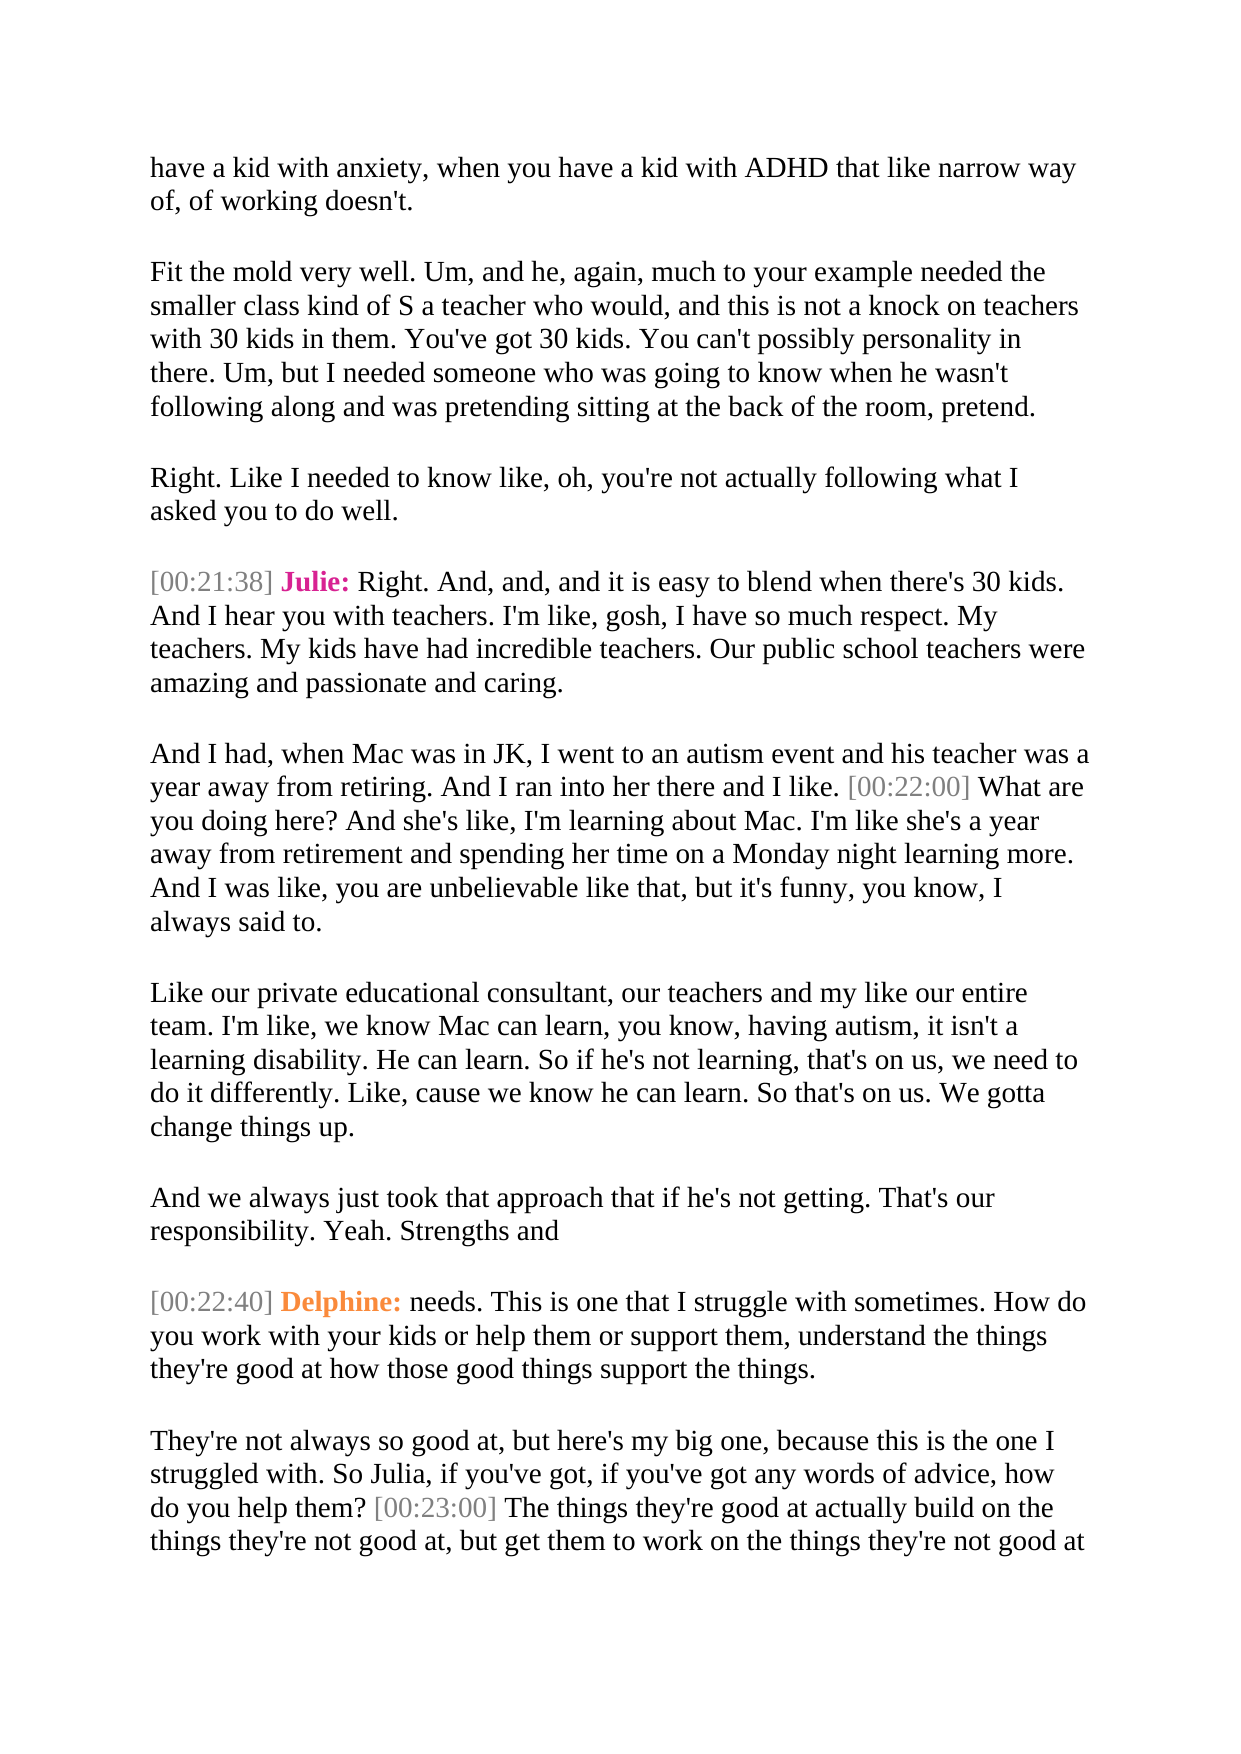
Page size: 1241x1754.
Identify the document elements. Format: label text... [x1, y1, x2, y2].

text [150, 150, 1090, 217]
text And I had, when Mac was in JK, I went to an autism event and his teacher was a year away from retiring. And I ran into her there and I like. [00:22:00] What are you doing here? And she's like, I'm learning about Mac. I'm like she's a year away from retirement and spending her time on a Monday night learning more. And I was like, you are unbelievable like that, but it's funny, you know, I always said to. [150, 736, 1090, 937]
text [00:21:38] Julie: Right. And, and, and it is easy to blend when there's 30 kids. And I hear you with teachers. I'm like, gosh, I have so much respect. My teachers. My kids have had incredible teachers. Our public school teachers were amazing and passionate and caring. [150, 564, 1090, 698]
text And we always just took that approach that if he's not getting. That's our responsibility. Yeah. Strengths and [150, 1180, 1090, 1247]
text [00:22:40] Delphine: needs. This is one that I struggle with sometimes. How do you work with your kids or help them or support them, understand the things they're good at how those good things support the things. [150, 1284, 1090, 1385]
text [150, 1423, 1090, 1557]
text Like our private educational consultant, our teachers and my like our entire team. I'm like, we know Mac can learn, you know, having autism, it isn't a learning disability. He can learn. So if he's not learning, that's on us, we need to do it differently. Like, cause we know he can learn. So that's on us. We gotta change things up. [150, 975, 1090, 1142]
text Right. Like I needed to know like, oh, you're not actually following what I asked you to do well. [150, 460, 1090, 527]
text Fit the mold very well. Um, and he, again, much to your example needed the smaller class kind of S a teacher who would, and this is not a knock on teachers with 30 kids in them. You've got 30 kids. You can't possibly personality in there. Um, but I needed someone who was going to know when he wasn't following along and was pretending sitting at the back of the room, pretend. [150, 254, 1090, 422]
